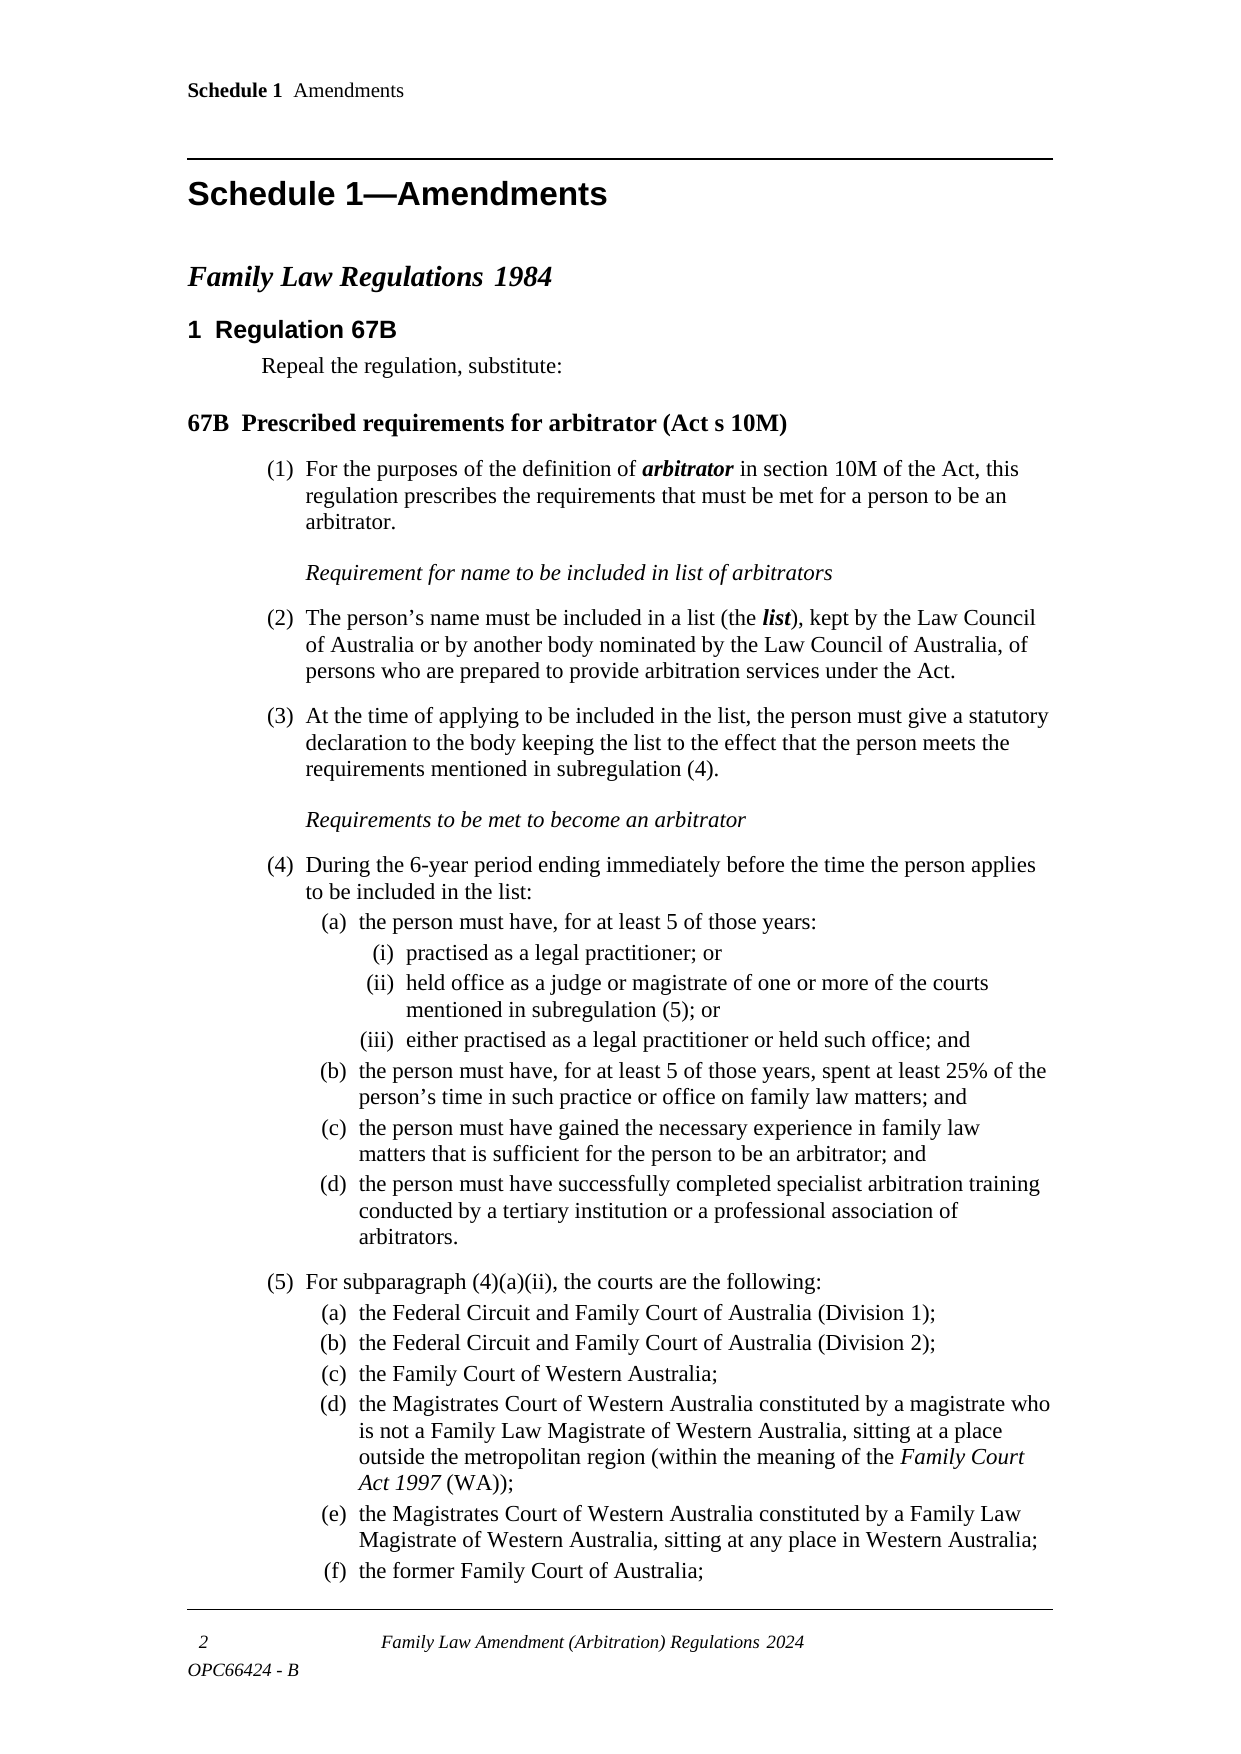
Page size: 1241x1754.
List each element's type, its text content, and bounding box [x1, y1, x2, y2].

text (c) the Family Court of Western Australia; [187, 1360, 1053, 1386]
text (3) At the time of applying to be included in the list, the person must give a statutory declaration to the body keeping the list to the effect that the person meets the requirements mentioned in subregulation (4). [187, 702, 1053, 781]
text (a) the Federal Circuit and Family Court of Australia (Division 1); [187, 1299, 1053, 1325]
text (iii) either practised as a legal practitioner or held such office; and [187, 1026, 1053, 1053]
text (4) During the 6-year period ending immediately before the time the person applies to be included in the list: [187, 851, 1053, 904]
text (f) the former Family Court of Australia; [187, 1557, 1053, 1583]
text Requirement for name to be included in list of arbitrators [305, 559, 1053, 586]
text (d) the person must have successfully completed specialist arbitration training conducted by a tertiary institution or a professional association of arbitrators. [187, 1171, 1053, 1249]
text (5) For subparagraph (4)(a)(ii), the courts are the following: [187, 1268, 1053, 1295]
text 1 Regulation 67B [187, 315, 1053, 344]
text (b) the person must have, for at least 5 of those years, spent at least 25% of the person’s time in such practice or office on family law matters; and [187, 1057, 1053, 1109]
text Requirements to be met to become an arbitrator [305, 806, 1053, 833]
text (1) For the purposes of the definition of arbitrator in section 10M of the Act, this regulation prescribes the requirements that must be met for a person to be an arbitrator. [187, 455, 1053, 534]
text 67B Prescribed requirements for arbitrator (Act s 10M) [187, 408, 1053, 437]
text Schedule 1—Amendments [187, 174, 1053, 213]
text Repeal the regulation, substitute: [261, 352, 1053, 379]
text (e) the Magistrates Court of Western Australia constituted by a Family Law Magistrate of Western Australia, sitting at any place in Western Australia; [187, 1500, 1053, 1553]
text Family Law Regulations 1984 [187, 259, 1053, 292]
text (d) the Magistrates Court of Western Australia constituted by a magistrate who is not a Family Law Magistrate of Western Australia, sitting at a place outside the metropolitan region (within the meaning of the Family Court Act 1997 (WA)); [187, 1390, 1053, 1496]
text (c) the person must have gained the necessary experience in family law matters that is sufficient for the person to be an arbitrator; and [187, 1114, 1053, 1166]
text (2) The person’s name must be included in a list (the list), kept by the Law Council of Australia or by another body nominated by the Law Council of Australia, of persons who are prepared to provide arbitration services under the Act. [187, 604, 1053, 683]
text (b) the Federal Circuit and Family Court of Australia (Division 2); [187, 1329, 1053, 1356]
text (a) the person must have, for at least 5 of those years: [187, 908, 1053, 935]
text (ii) held office as a judge or magistrate of one or more of the courts mentioned in subregulation (5); or [187, 969, 1053, 1022]
text (i) practised as a legal practitioner; or [187, 939, 1053, 965]
